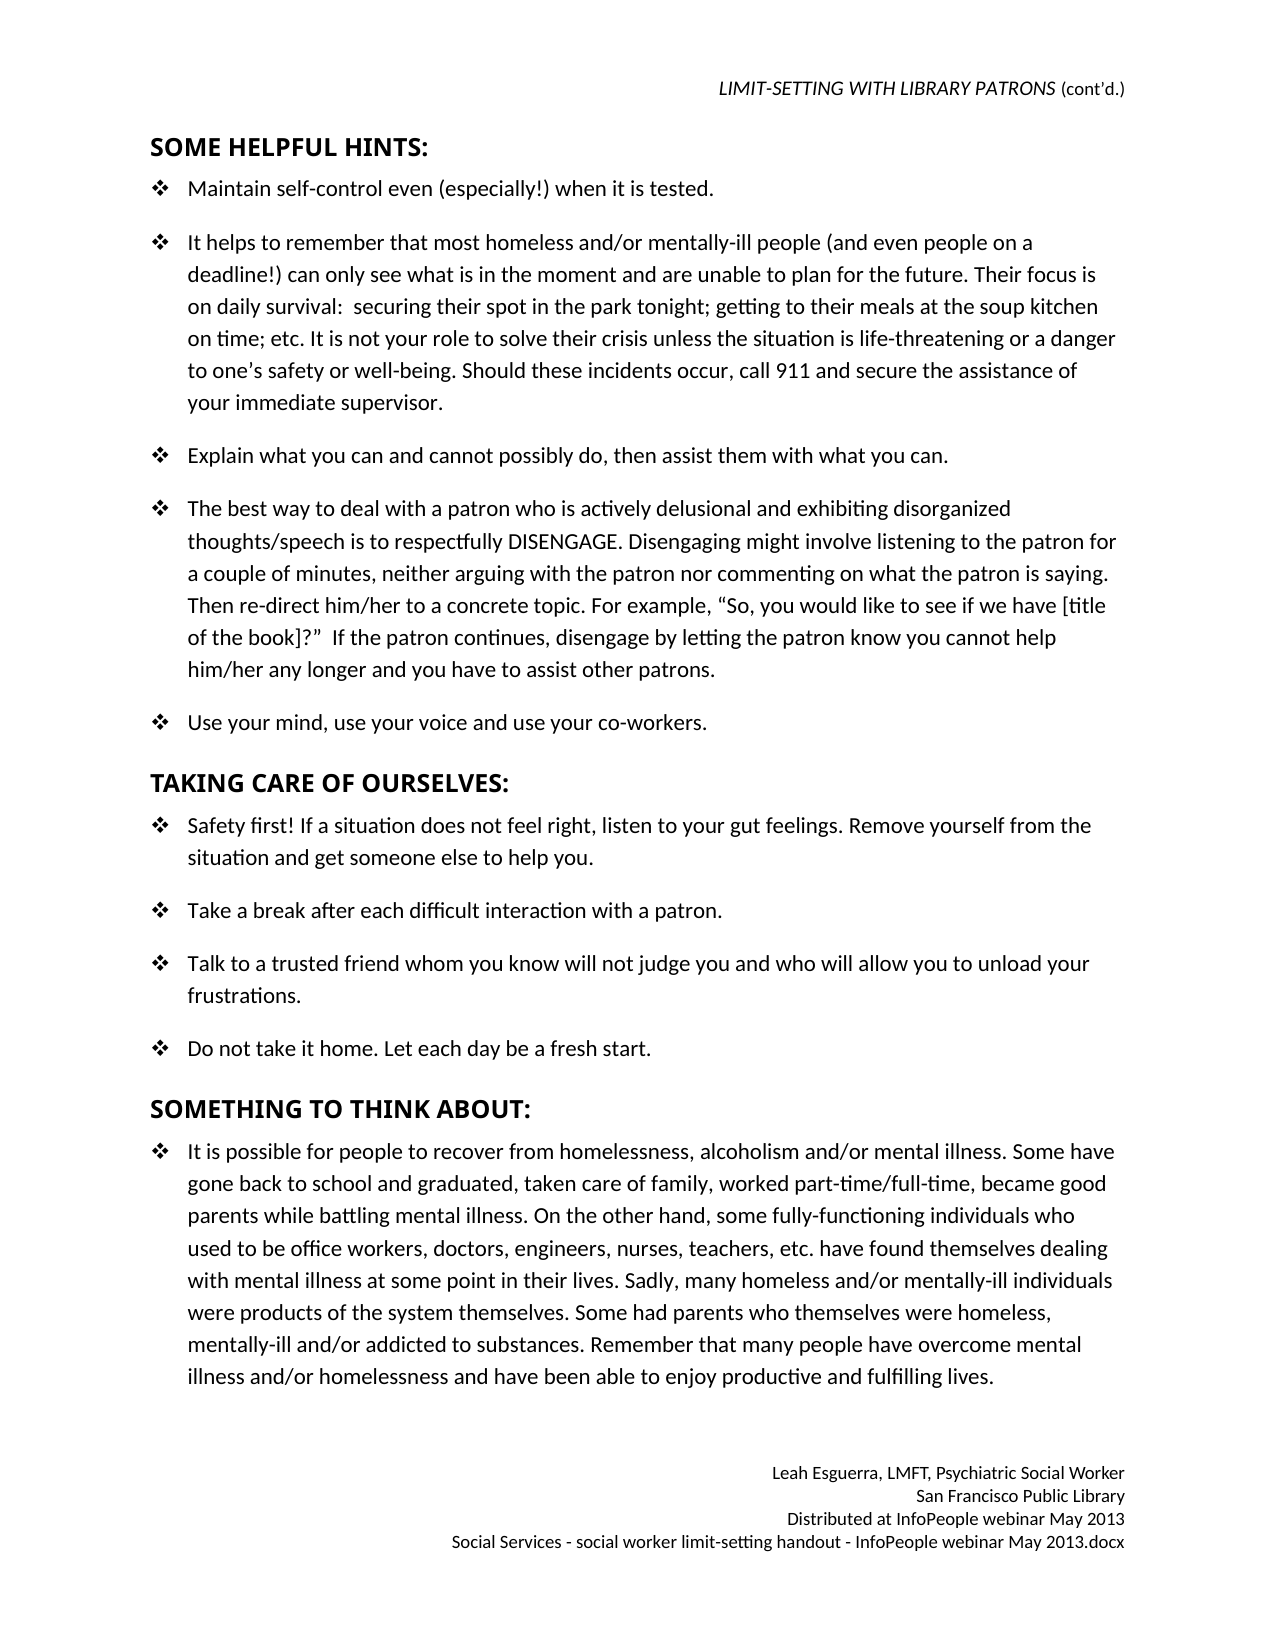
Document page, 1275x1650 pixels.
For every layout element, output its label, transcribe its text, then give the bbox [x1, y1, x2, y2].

list Use your mind, use your voice and use your co-workers. [150, 708, 1125, 737]
list Safety first! If a situation does not feel right, listen to your gut feelings. Remove yourself from the situation and get someone else to help you. [150, 811, 1125, 871]
subtitle Leah Esguerra, LMFT, Psychiatric Social Worker [150, 1461, 1125, 1484]
list Take a break after each difficult interaction with a patron. [150, 896, 1125, 924]
text Distributed at InfoPeople webinar May 2013 [150, 1507, 1125, 1530]
text Social Services - social worker limit-setting handout - InfoPeople webinar May 2013.docx [150, 1530, 1125, 1553]
subtitle SOMETHING TO THINK ABOUT: [150, 1092, 1125, 1126]
list It is possible for people to recover from homelessness, alcoholism and/or mental illness. Some have gone back to school and graduated, taken care of family, worked part-time/full-time, became good parents while battling mental illness. On the other hand, some fully-functioning individuals who used to be office workers, doctors, engineers, nurses, teachers, etc. have found themselves dealing with mental illness at some point in their lives. Sadly, many homeless and/or mentally-ill individuals were products of the system themselves. Some had parents who themselves were homeless, mentally-ill and/or addicted to substances. Remember that many people have overcome mental illness and/or homelessness and have been able to enjoy productive and fulfilling lives. [150, 1137, 1125, 1391]
list It helps to remember that most homeless and/or mentally-ill people (and even people on a deadline!) can only see what is in the moment and are unable to plan for the future. Their focus is on daily survival: securing their spot in the park tonight; getting to their meals at the soup kitchen on time; etc. It is not your role to solve their crisis unless the situation is life-threatening or a danger to one’s safety or well-being. Should these incidents occur, call 911 and secure the assistance of your immediate supervisor. [150, 228, 1125, 417]
list Explain what you can and cannot possibly do, then assist them with what you can. [150, 442, 1125, 469]
subtitle TAKING CARE OF OURSELVES: [150, 766, 1125, 800]
list Do not take it home. Let each day be a fresh start. [150, 1034, 1125, 1063]
subtitle San Francisco Public Library [150, 1484, 1125, 1507]
subtitle SOME HELPFUL HINTS: [150, 129, 1125, 163]
list The best way to deal with a patron who is actively delusional and exhibiting disorganized thoughts/speech is to respectfully DISENGAGE. Disengaging might involve listening to the patron for a couple of minutes, neither arguing with the patron nor commenting on what the patron is saying. Then re-direct him/her to a concrete topic. For example, “So, you would like to see if we have [title of the book]?” If the patron continues, disengage by letting the patron know you cannot help him/her any longer and you have to assist other patrons. [150, 494, 1125, 683]
text LIMIT-SETTING WITH LIBRARY PATRONS (cont’d.) [150, 75, 1125, 100]
list Talk to a trusted friend whom you know will not judge you and who will allow you to unload your frustrations. [150, 949, 1125, 1009]
list Maintain self-control even (especially!) when it is tested. [150, 174, 1125, 203]
